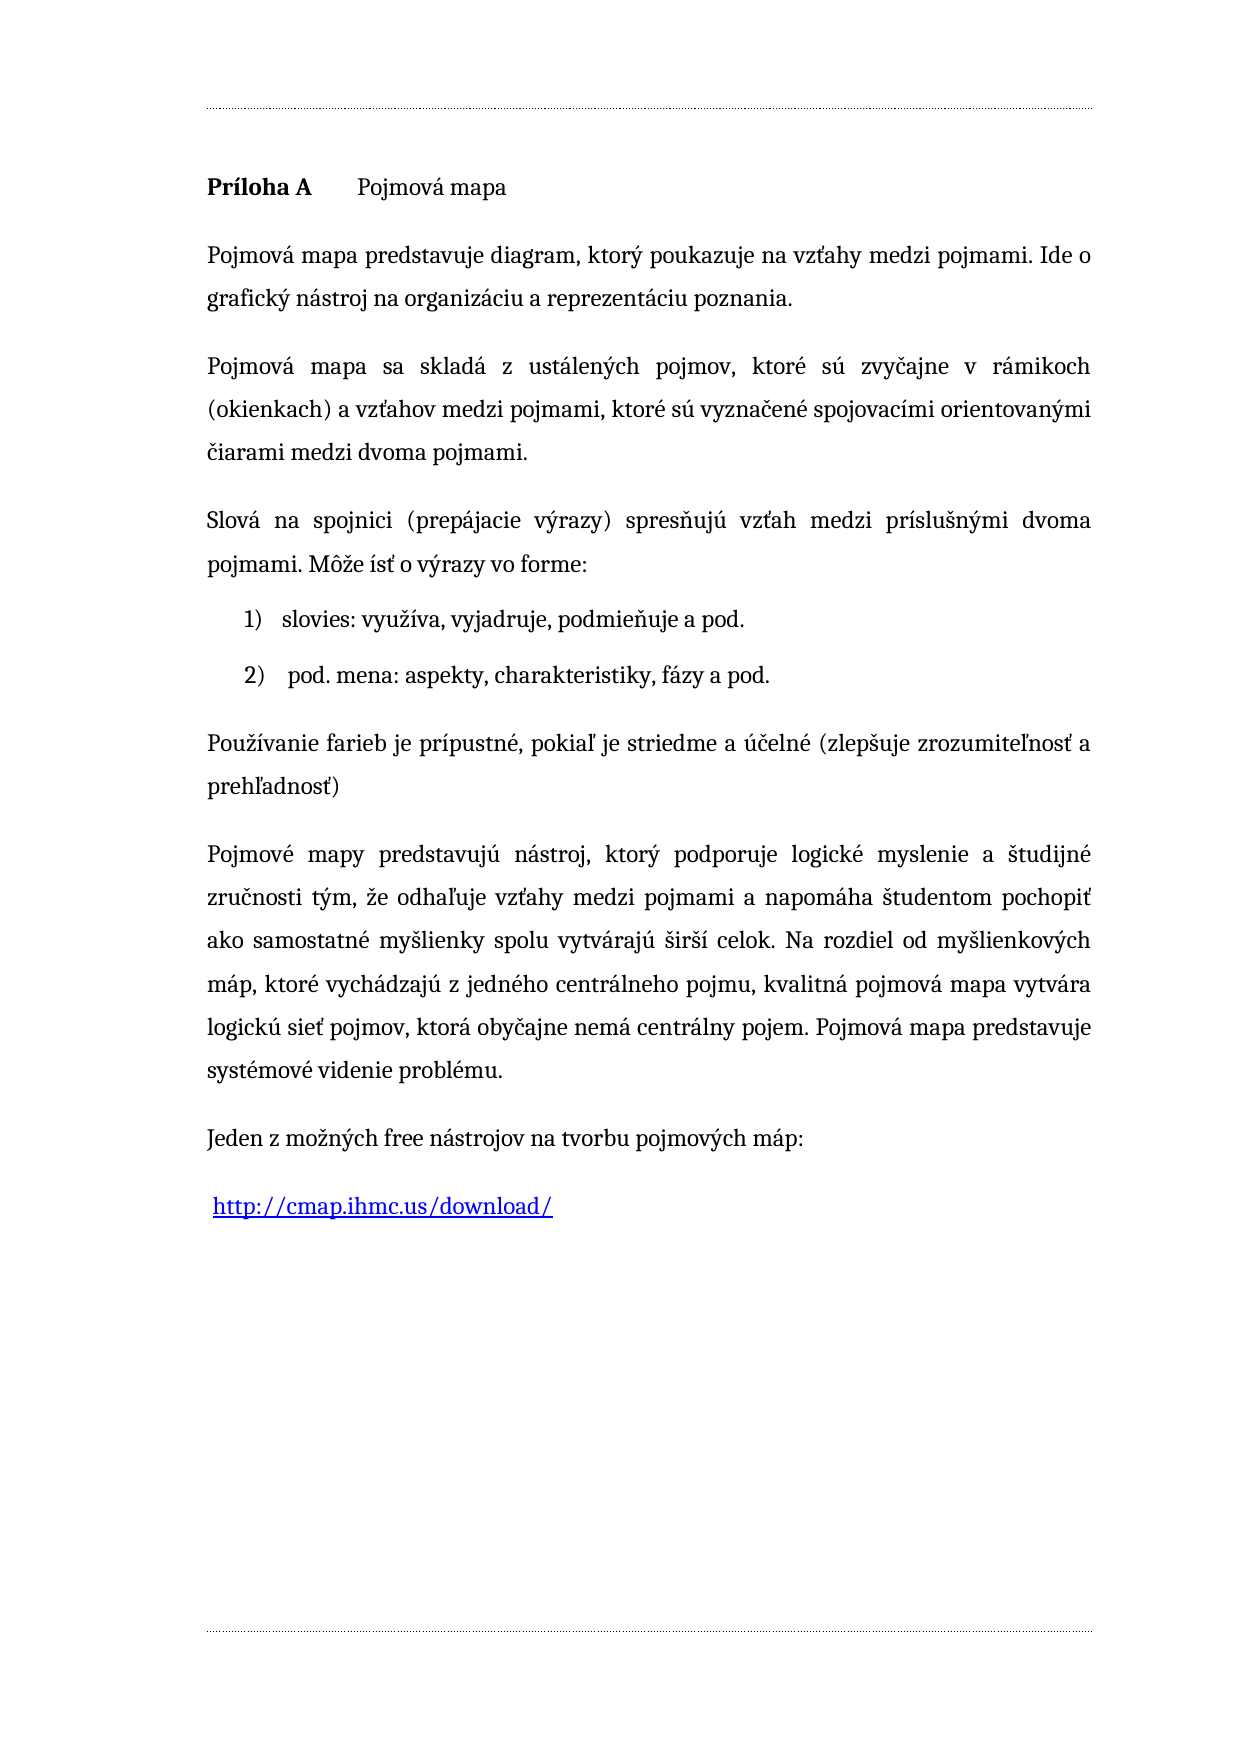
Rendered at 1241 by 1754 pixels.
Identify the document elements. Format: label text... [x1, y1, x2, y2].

text Jeden z možných free nástrojov na tvorbu pojmových máp: [207, 1124, 1092, 1153]
text Pojmová mapa predstavuje diagram, ktorý poukazuje na vzťahy medzi pojmami. Ide o grafický nástroj na organizáciu a reprezentáciu poznania. [207, 241, 1092, 313]
text Pojmová mapa sa skladá z ustálených pojmov, ktoré sú zvyčajne v rámikoch (okienkach) a vzťahov medzi pojmami, ktoré sú vyznačené spojovacími orientovanými čiarami medzi dvoma pojmami. [207, 352, 1092, 467]
text Používanie farieb je prípustné, pokiaľ je striedme a účelné (zlepšuje zrozumiteľnosť a prehľadnosť) [207, 729, 1092, 801]
text Slová na spojnici (prepájacie výrazy) spresňujú vzťah medzi príslušnými dvoma pojmami. Môže ísť o výrazy vo forme: [207, 506, 1092, 578]
list slovies: využíva, vyjadruje, podmieňuje a pod. [244, 605, 1092, 634]
text http://cmap.ihmc.us/download/ [207, 1192, 1092, 1221]
text Pojmové mapy predstavujú nástroj, ktorý podporuje logické myslenie a študijné zručnosti tým, že odhaľuje vzťahy medzi pojmami a napomáha študentom pochopiť ako samostatné myšlienky spolu vytvárajú širší celok. Na rozdiel od myšlienkových máp, ktoré vychádzajú z jedného centrálneho pojmu, kvalitná pojmová mapa vytvára logickú sieť pojmov, ktorá obyčajne nemá centrálny pojem. Pojmová mapa predstavuje systémové videnie problému. [207, 840, 1092, 1084]
text pod. mena: aspekty, charakteristiky, fázy a pod. [244, 661, 1092, 689]
text Príloha A Pojmová mapa [207, 173, 1092, 201]
